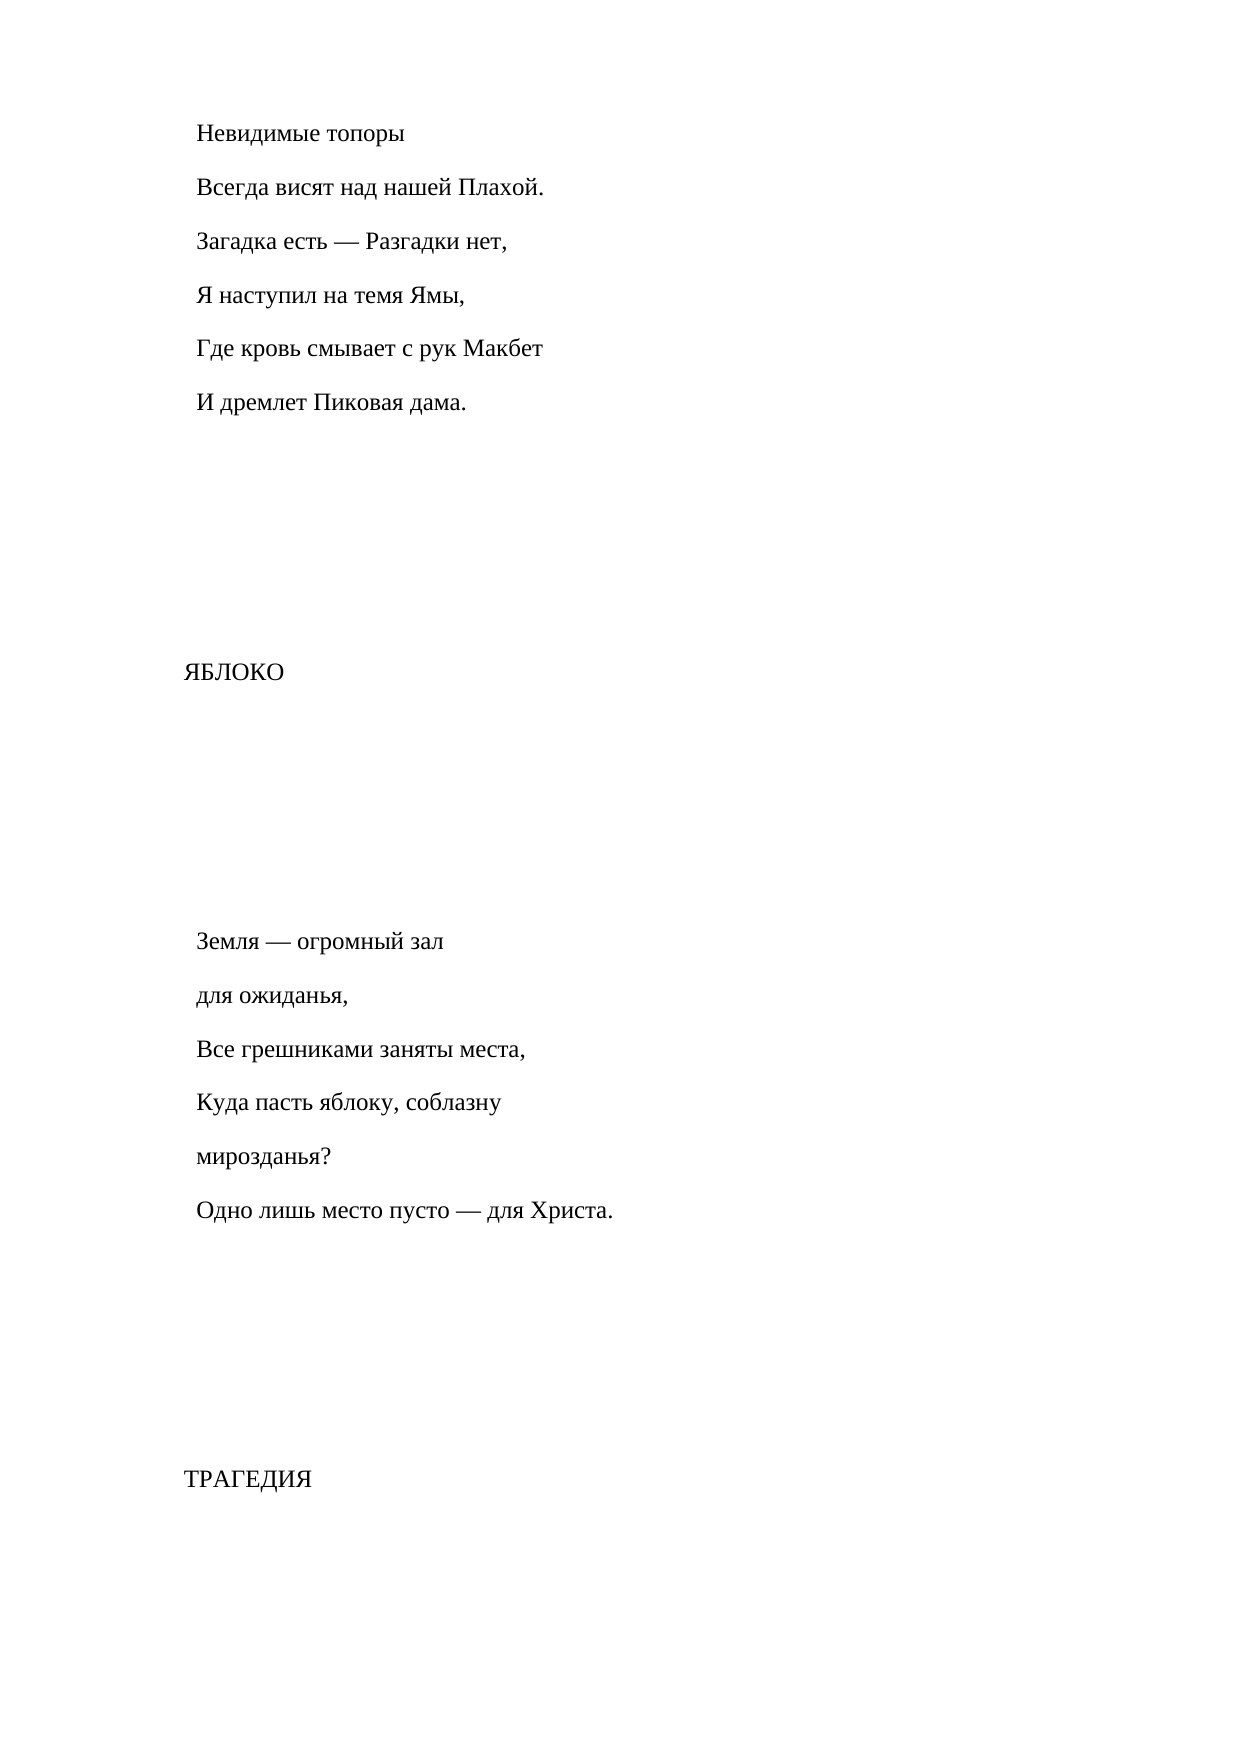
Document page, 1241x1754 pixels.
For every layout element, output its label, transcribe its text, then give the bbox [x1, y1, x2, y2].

text Земля — огромный зал [177, 926, 1152, 955]
text ТРАГЕДИЯ [177, 1464, 1152, 1493]
text Куда пасть яблоку, соблазну [177, 1087, 1152, 1116]
text Где кровь смывает с рук Макбет [177, 333, 1152, 362]
text Все грешниками заняты места, [177, 1034, 1152, 1062]
text И дремлет Пиковая дама. [177, 387, 1152, 416]
text для ожиданья, [177, 980, 1152, 1008]
text Одно лишь место пусто — для Христа. [177, 1195, 1152, 1224]
text ЯБЛОКО [177, 657, 1152, 685]
text Загадка есть — Разгадки нет, [177, 226, 1152, 254]
text Я наступил на темя Ямы, [177, 280, 1152, 308]
text Невидимые топоры [177, 118, 1152, 147]
text мирозданья? [177, 1141, 1152, 1170]
text Всегда висят над нашей Плахой. [177, 172, 1152, 201]
